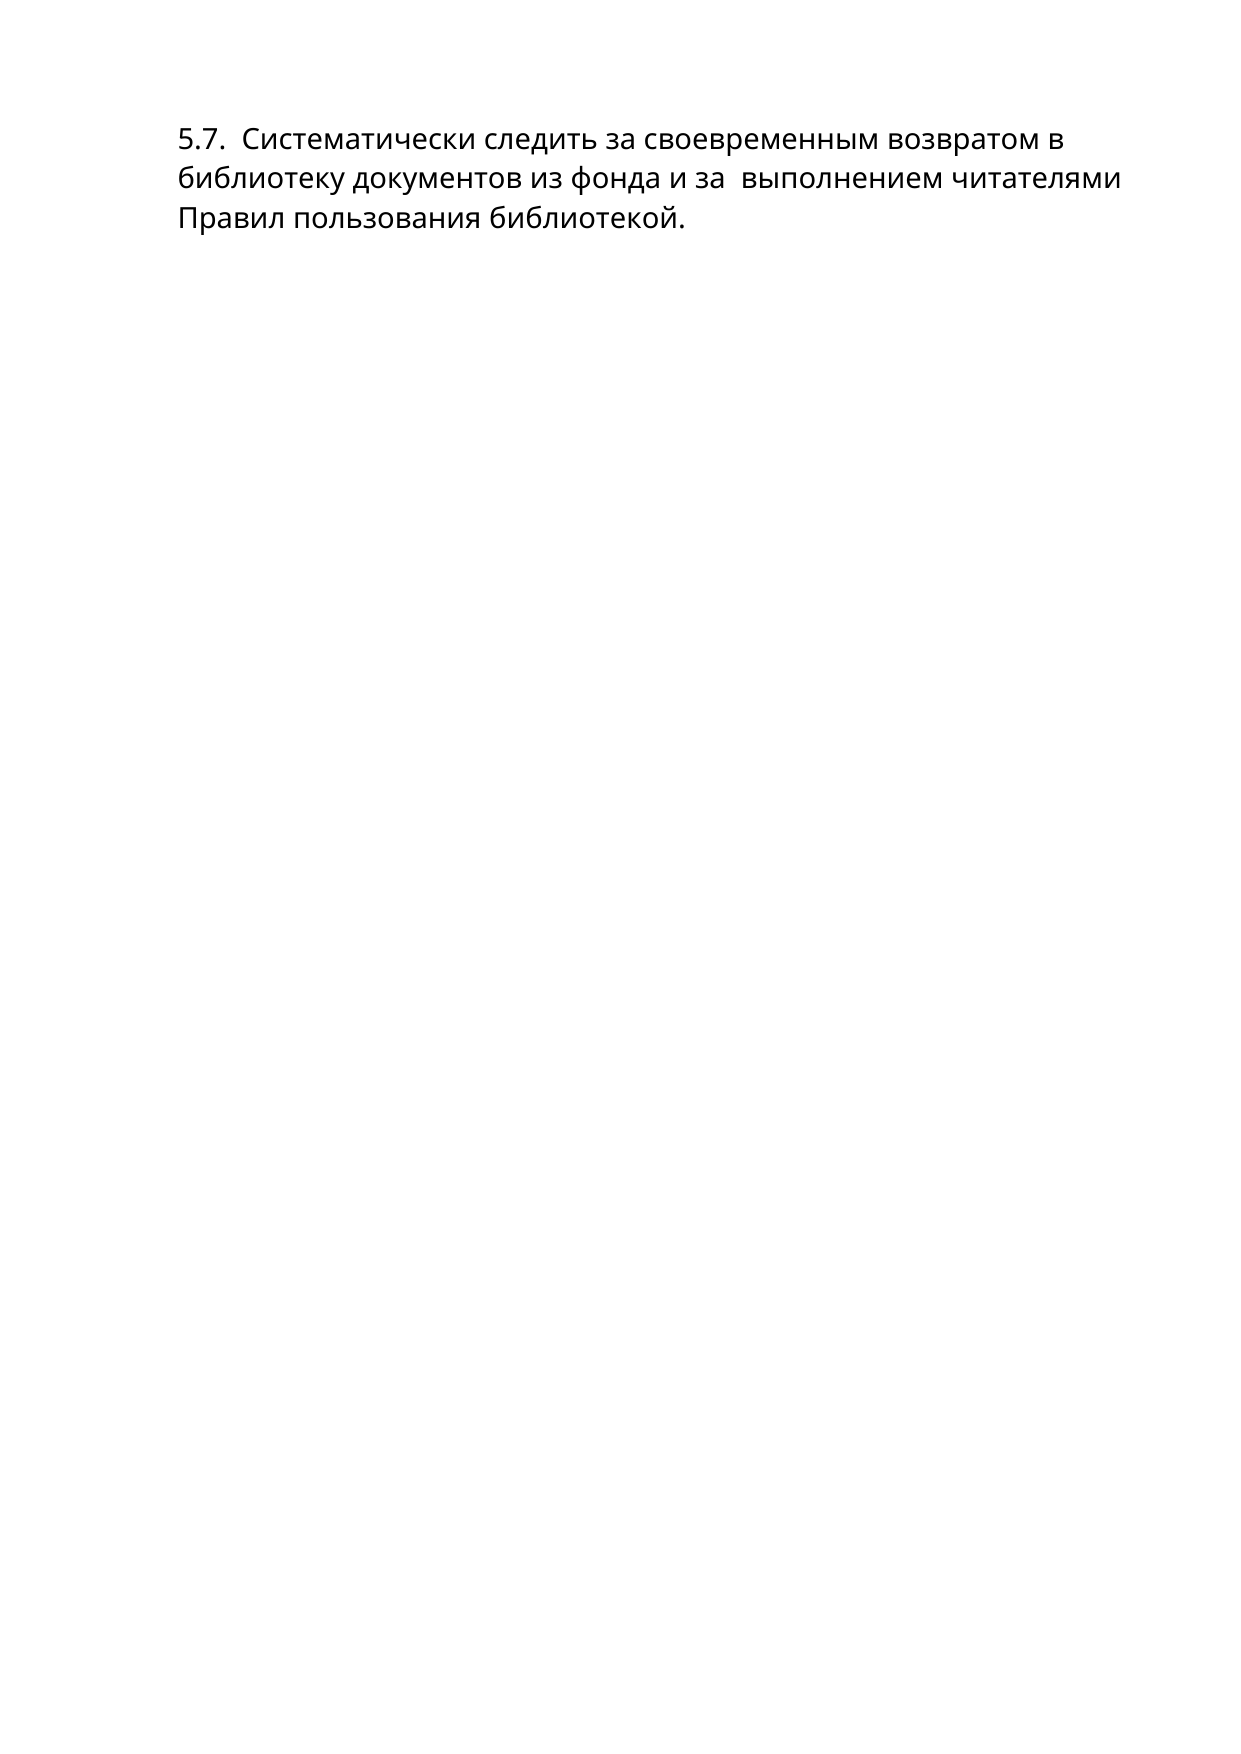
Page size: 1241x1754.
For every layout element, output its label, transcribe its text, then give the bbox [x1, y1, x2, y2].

text 5.7. Систематически следить за своевременным возвратом в библиотеку документов из фонда и за выполнением читателями Правил пользования библиотекой. [177, 118, 1152, 237]
